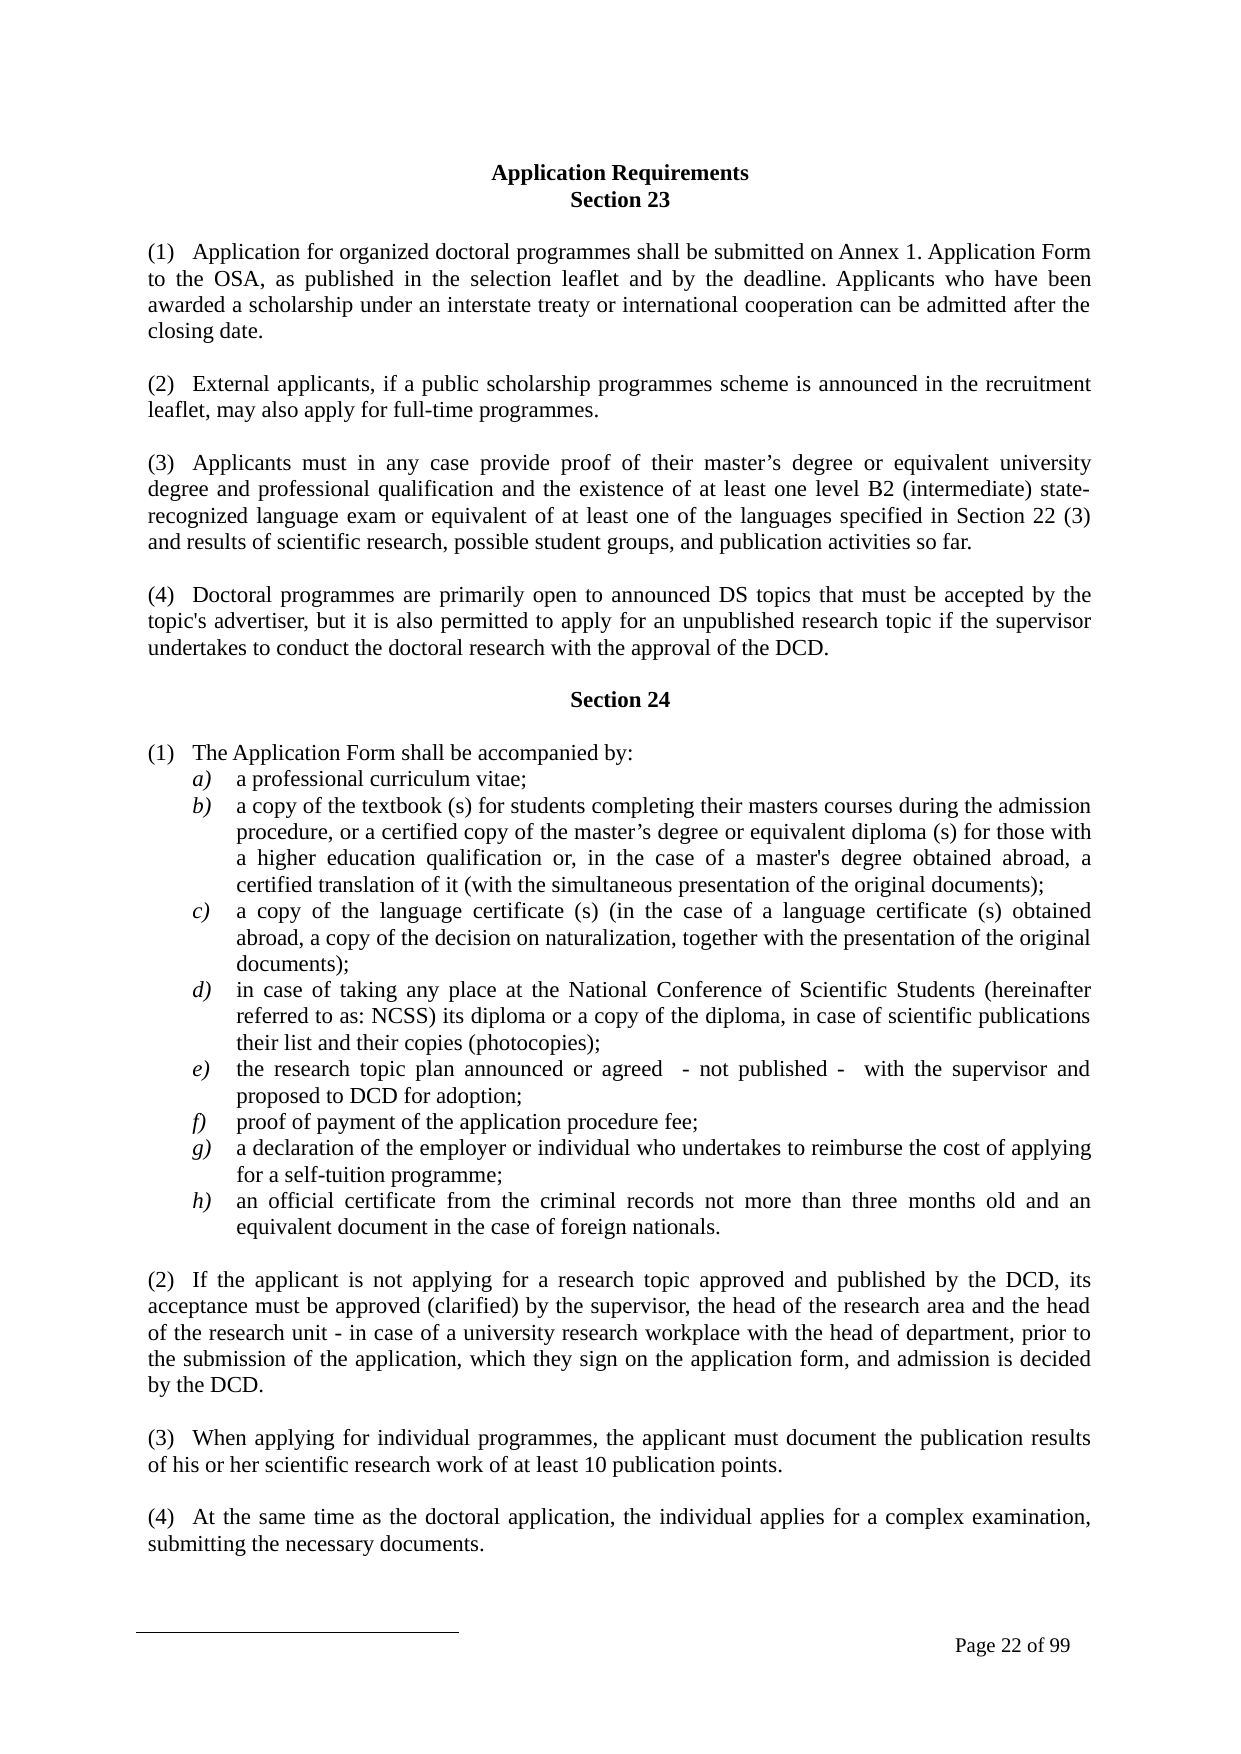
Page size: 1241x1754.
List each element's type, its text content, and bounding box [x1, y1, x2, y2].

list External applicants, if a public scholarship programmes scheme is announced in the recruitment leaflet, may also apply for full-time programmes. [148, 370, 1093, 423]
list At the same time as the doctoral application, the individual applies for a complex examination, submitting the necessary documents. [148, 1503, 1093, 1556]
list in case of taking any place at the National Conference of Scientific Students (hereinafter referred to as: NCSS) its diploma or a copy of the diploma, in case of scientific publications their list and their copies (photocopies); [192, 976, 1093, 1055]
list a copy of the textbook (s) for students completing their masters courses during the admission procedure, or a certified copy of the master’s degree or equivalent diploma (s) for those with a higher education qualification or, in the case of a master's degree obtained abroad, a certified translation of it (with the simultaneous presentation of the original documents); [192, 792, 1093, 897]
list a copy of the language certificate (s) (in the case of a language certificate (s) obtained abroad, a copy of the decision on naturalization, together with the presentation of the original documents); [192, 897, 1093, 976]
list a declaration of the employer or individual who undertakes to reimburse the cost of applying for a self-tuition programme; [192, 1134, 1093, 1187]
list If the applicant is not applying for a research topic approved and published by the DCD, its acceptance must be approved (clarified) by the supervisor, the head of the research area and the head of the research unit - in case of a university research workplace with the head of department, prior to the submission of the application, which they sign on the application form, and admission is decided by the DCD. [148, 1266, 1093, 1398]
list the research topic plan announced or agreed - not published - with the supervisor and proposed to DCD for adoption; [192, 1055, 1093, 1108]
list The Application Form shall be accompanied by: [148, 739, 1093, 765]
list a professional curriculum vitae; [192, 765, 1093, 792]
text Section 23 [148, 186, 1093, 212]
subtitle Application Requirements [148, 159, 1093, 186]
list Applicants must in any case provide proof of their master’s degree or equivalent university degree and professional qualification and the existence of at least one level B2 (intermediate) state-recognized language exam or equivalent of at least one of the languages specified in Section 22 (3) and results of scientific research, possible student groups, and publication activities so far. [148, 449, 1093, 554]
list Doctoral programmes are primarily open to announced DS topics that must be accepted by the topic's advertiser, but it is also permitted to apply for an unpublished research topic if the supervisor undertakes to conduct the doctoral research with the approval of the DCD. [148, 581, 1093, 660]
list Application for organized doctoral programmes shall be submitted on Annex 1. Application Form to the OSA, as published in the selection leaflet and by the deadline. Applicants who have been awarded a scholarship under an interstate treaty or international cooperation can be admitted after the closing date. [148, 238, 1093, 344]
list proof of payment of the application procedure fee; [192, 1108, 1093, 1134]
text Section 24 [148, 686, 1093, 713]
list When applying for individual programmes, the applicant must document the publication results of his or her scientific research work of at least 10 publication points. [148, 1424, 1093, 1477]
list an official certificate from the criminal records not more than three months old and an equivalent document in the case of foreign nationals. [192, 1187, 1093, 1240]
